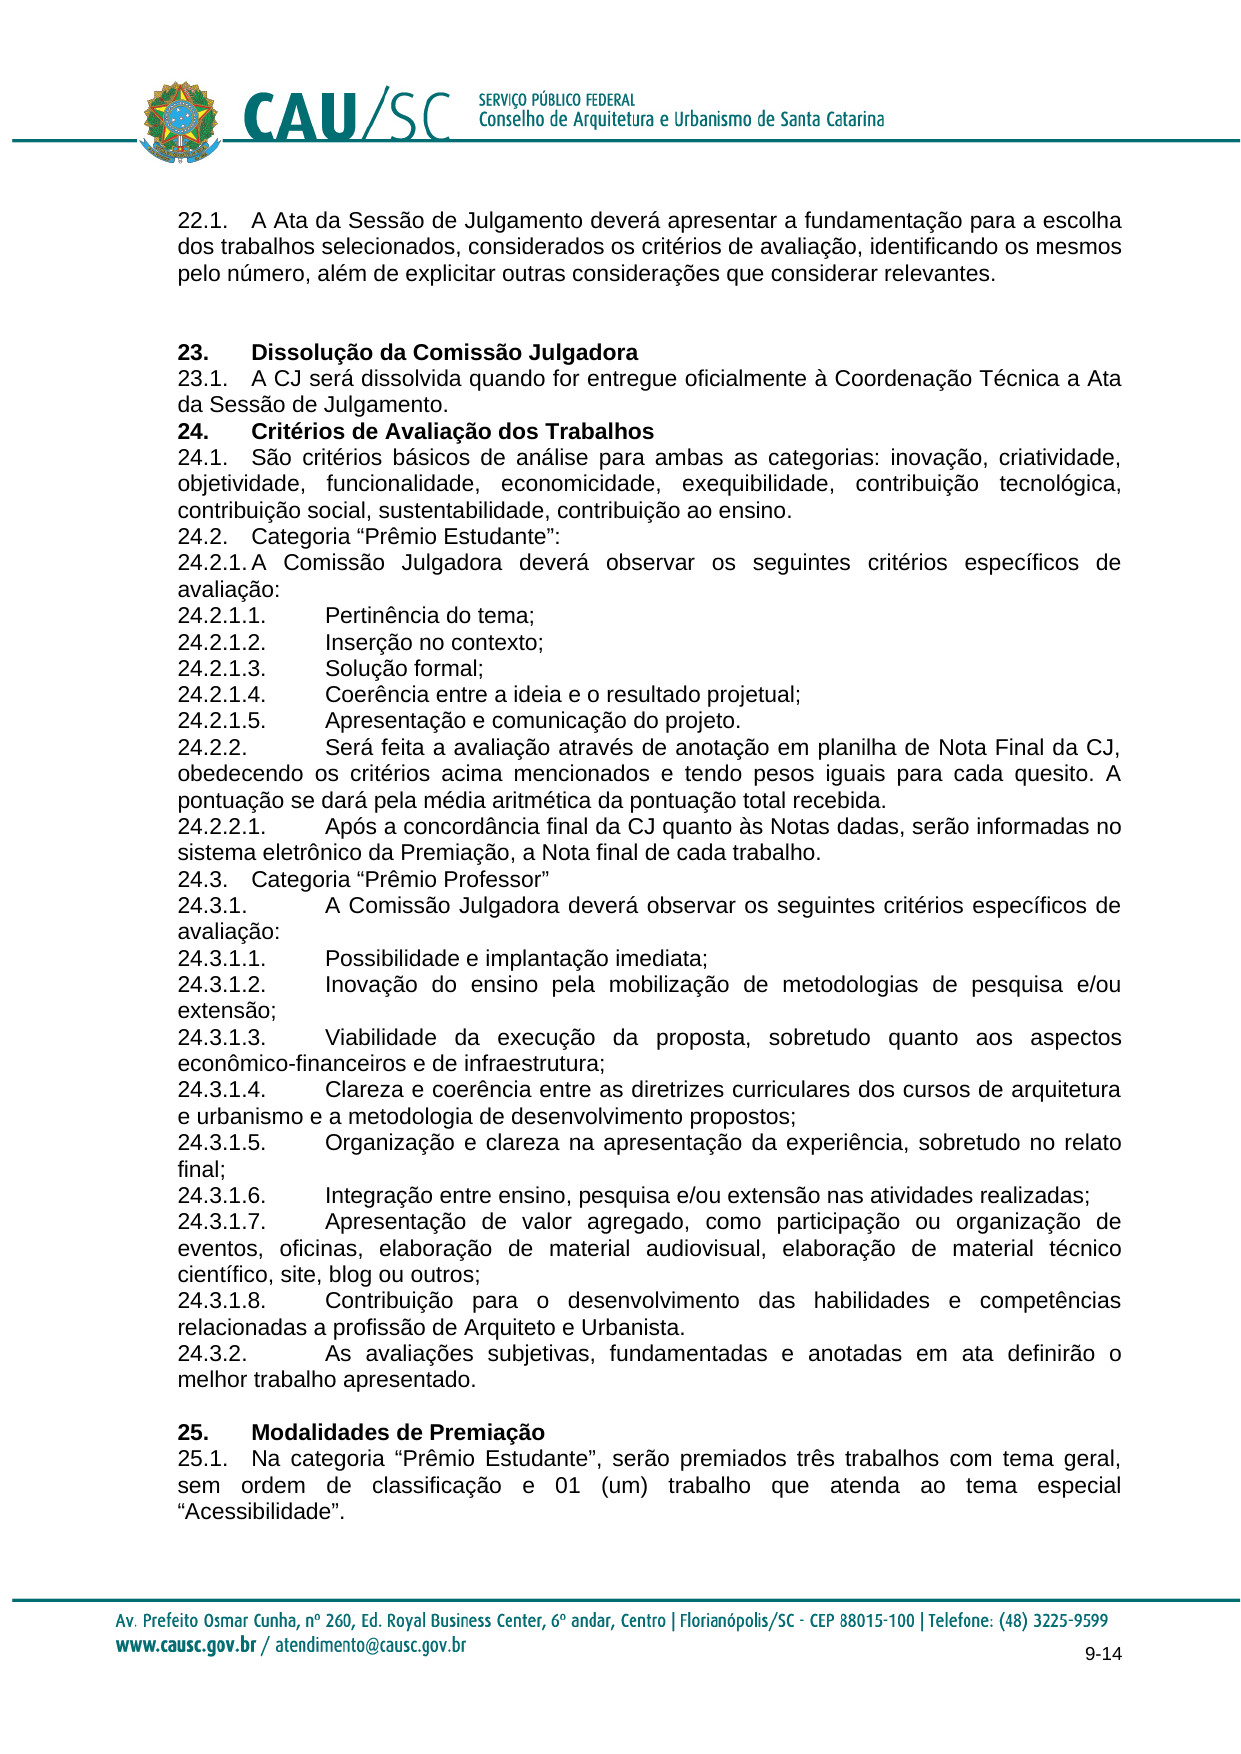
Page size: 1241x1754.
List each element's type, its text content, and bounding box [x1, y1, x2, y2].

text 24.3.1.4. Clareza e coerência entre as diretrizes curriculares dos cursos de arquitetura e urbanismo e a metodologia de desenvolvimento propostos; [177, 1076, 1122, 1129]
text 24.3.1.7. Apresentação de valor agregado, como participação ou organização de eventos, oficinas, elaboração de material audiovisual, elaboração de material técnico científico, site, blog ou outros; [177, 1208, 1122, 1287]
text 23. Dissolução da Comissão Julgadora [177, 338, 1122, 365]
text 24.2.2. Será feita a avaliação através de anotação em planilha de Nota Final da CJ, obedecendo os critérios acima mencionados e tendo pesos iguais para cada quesito. A pontuação se dará pela média aritmética da pontuação total recebida. [177, 734, 1122, 813]
text 24.2.1.4. Coerência entre a ideia e o resultado projetual; [177, 681, 1122, 707]
text 22.1. A Ata da Sessão de Julgamento deverá apresentar a fundamentação para a escolha dos trabalhos selecionados, considerados os critérios de avaliação, identificando os mesmos pelo número, além de explicitar outras considerações que considerar relevantes. [177, 207, 1122, 286]
text 24.3.1.2. Inovação do ensino pela mobilização de metodologias de pesquisa e/ou extensão; [177, 971, 1122, 1024]
text 24.2.1. A Comissão Julgadora deverá observar os seguintes critérios específicos de avaliação: [177, 549, 1122, 602]
text 24.3.1.8. Contribuição para o desenvolvimento das habilidades e competências relacionadas a profissão de Arquiteto e Urbanista. [177, 1287, 1122, 1340]
text 24.2. Categoria “Prêmio Estudante”: [177, 523, 1122, 549]
text 24.1. São critérios básicos de análise para ambas as categorias: inovação, criatividade, objetividade, funcionalidade, economicidade, exequibilidade, contribuição tecnológica, contribuição social, sustentabilidade, contribuição ao ensino. [177, 444, 1122, 523]
text 23.1. A CJ será dissolvida quando for entregue oficialmente à Coordenação Técnica a Ata da Sessão de Julgamento. [177, 365, 1122, 418]
text 24.2.1.2. Inserção no contexto; [177, 628, 1122, 655]
text 24.3.1.5. Organização e clareza na apresentação da experiência, sobretudo no relato final; [177, 1129, 1122, 1182]
text 25.1. Na categoria “Prêmio Estudante”, serão premiados três trabalhos com tema geral, sem ordem de classificação e 01 (um) trabalho que atenda ao tema especial “Acessibilidade”. [177, 1445, 1122, 1524]
picture [11, 0, 1241, 1747]
text 24. Critérios de Avaliação dos Trabalhos [177, 418, 1122, 444]
text 24.3.2. As avaliações subjetivas, fundamentadas e anotadas em ata definirão o melhor trabalho apresentado. [177, 1340, 1122, 1393]
text 24.3.1.3. Viabilidade da execução da proposta, sobretudo quanto aos aspectos econômico-financeiros e de infraestrutura; [177, 1024, 1122, 1076]
text 24.3. Categoria “Prêmio Professor” [177, 866, 1122, 892]
text 24.2.1.5. Apresentação e comunicação do projeto. [177, 707, 1122, 734]
text 24.2.1.1. Pertinência do tema; [177, 602, 1122, 628]
text 24.2.1.3. Solução formal; [177, 655, 1122, 681]
text 24.2.2.1. Após a concordância final da CJ quanto às Notas dadas, serão informadas no sistema eletrônico da Premiação, a Nota final de cada trabalho. [177, 813, 1122, 866]
text 24.3.1.1. Possibilidade e implantação imediata; [177, 945, 1122, 971]
text 25. Modalidades de Premiação [177, 1419, 1122, 1445]
text 24.3.1. A Comissão Julgadora deverá observar os seguintes critérios específicos de avaliação: [177, 892, 1122, 945]
text 24.3.1.6. Integração entre ensino, pesquisa e/ou extensão nas atividades realizadas; [177, 1182, 1122, 1208]
